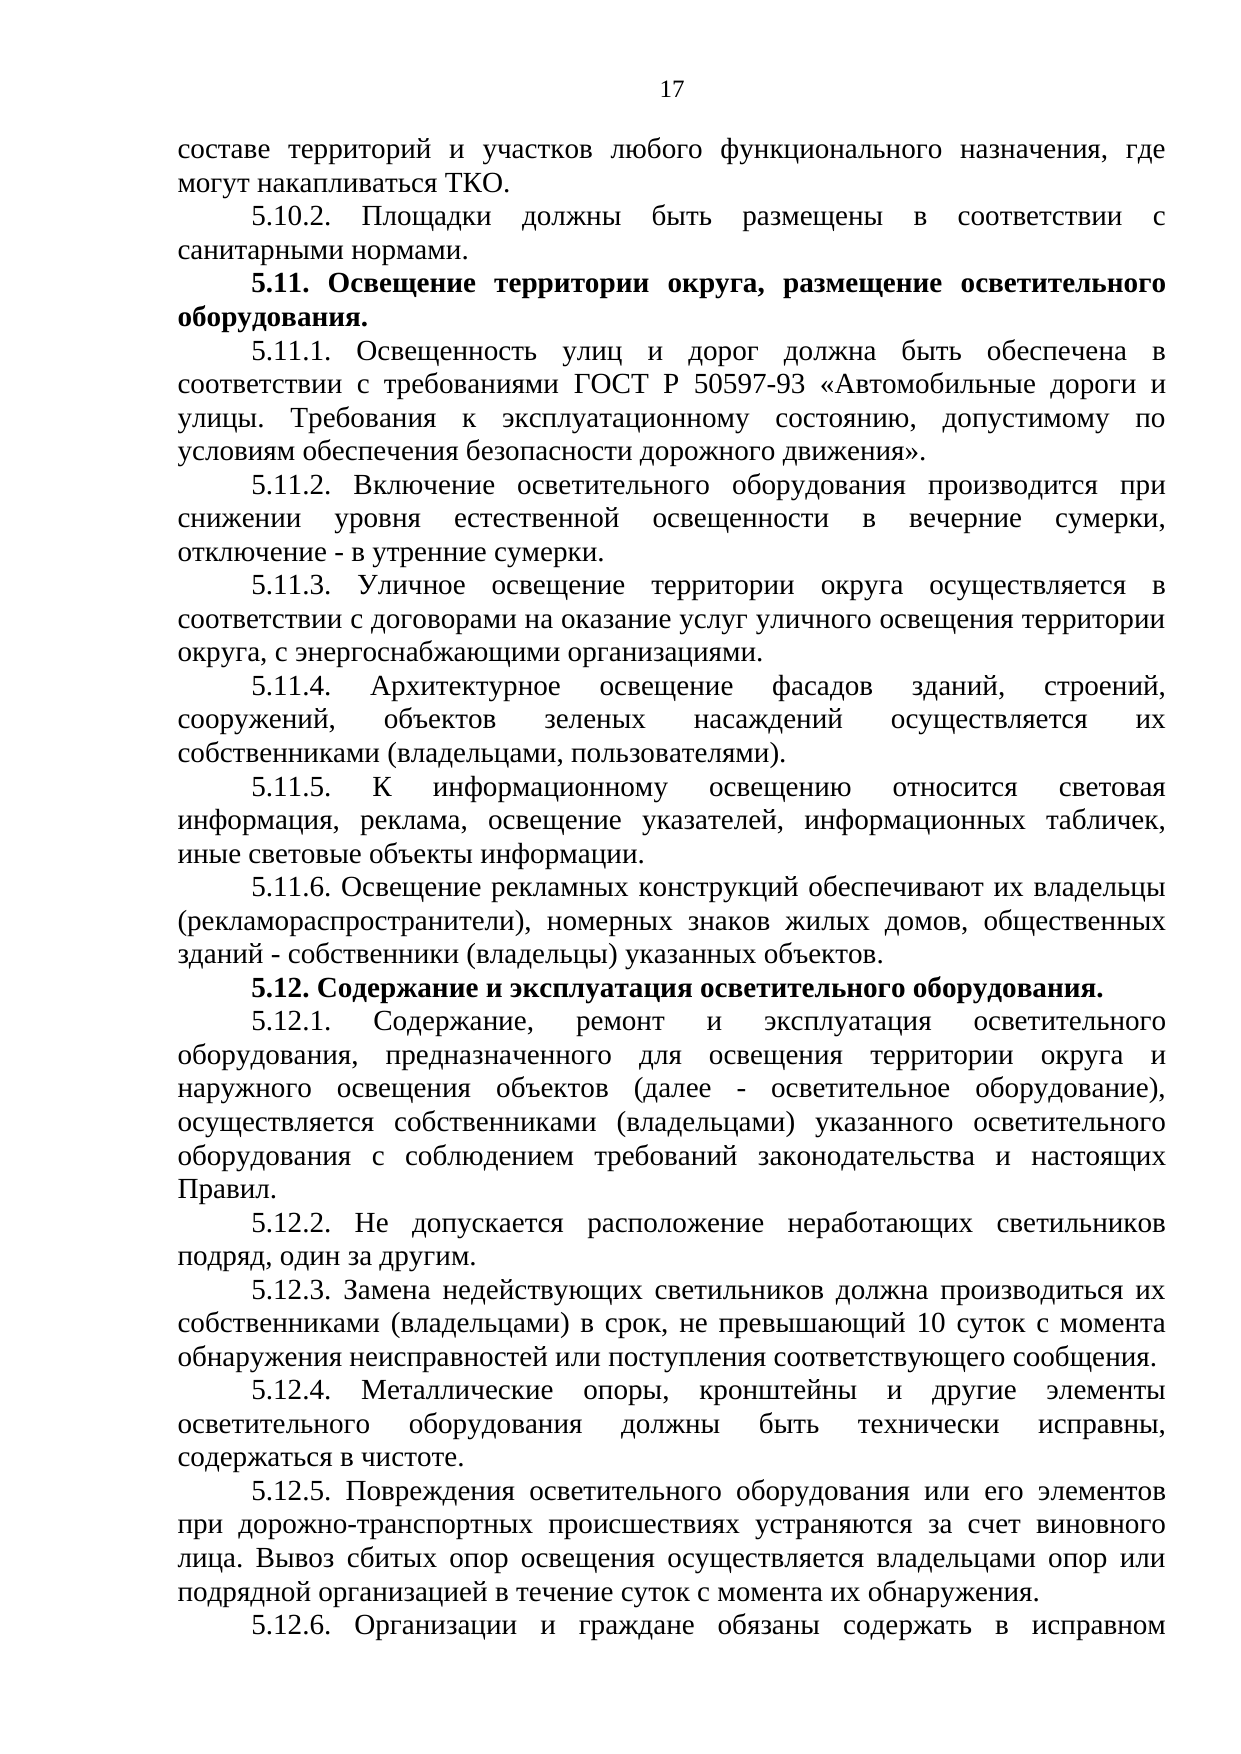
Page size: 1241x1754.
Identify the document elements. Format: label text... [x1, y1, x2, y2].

text 5.10.2. Площадки должны быть размещены в соответствии с санитарными нормами. [177, 198, 1167, 266]
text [177, 1607, 1167, 1641]
text 5.11.1. Освещенность улиц и дорог должна быть обеспечена в соответствии с требованиями ГОСТ Р 50597-93 «Автомобильные дороги и улицы. Требования к эксплуатационному состоянию, допустимому по условиям обеспечения безопасности дорожного движения». [177, 333, 1167, 467]
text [177, 131, 1167, 198]
text 5.11.4. Архитектурное освещение фасадов зданий, строений, сооружений, объектов зеленых насаждений осуществляется их собственниками (владельцами, пользователями). [177, 668, 1167, 769]
text 5.11.2. Включение осветительного оборудования производится при снижении уровня естественной освещенности в вечерние сумерки, отключение - в утренние сумерки. [177, 467, 1167, 567]
text 5.11. Освещение территории округа, размещение осветительного оборудования. [177, 266, 1167, 333]
text 5.12.4. Металлические опоры, кронштейны и другие элементы осветительного оборудования должны быть технически исправны, содержаться в чистоте. [177, 1372, 1167, 1473]
text 5.12.2. Не допускается расположение неработающих светильников подряд, один за другим. [177, 1205, 1167, 1272]
text 5.11.3. Уличное освещение территории округа осуществляется в соответствии с договорами на оказание услуг уличного освещения территории округа, с энергоснабжающими организациями. [177, 567, 1167, 668]
text 5.12.5. Повреждения осветительного оборудования или его элементов при дорожно-транспортных происшествиях устраняются за счет виновного лица. Вывоз сбитых опор освещения осуществляется владельцами опор или подрядной организацией в течение суток с момента их обнаружения. [177, 1473, 1167, 1607]
text 5.12.1. Содержание, ремонт и эксплуатация осветительного оборудования, предназначенного для освещения территории округа и наружного освещения объектов (далее - осветительное оборудование), осуществляется собственниками (владельцами) указанного осветительного оборудования с соблюдением требований законодательства и настоящих Правил. [177, 1003, 1167, 1205]
text 5.12. Содержание и эксплуатация осветительного оборудования. [177, 970, 1167, 1003]
text 5.11.5. К информационному освещению относится световая информация, реклама, освещение указателей, информационных табличек, иные световые объекты информации. [177, 769, 1167, 869]
text 5.11.6. Освещение рекламных конструкций обеспечивают их владельцы (рекламораспространители), номерных знаков жилых домов, общественных зданий - собственники (владельцы) указанных объектов. [177, 869, 1167, 970]
text 5.12.3. Замена недействующих светильников должна производиться их собственниками (владельцами) в срок, не превышающий 10 суток с момента обнаружения неисправностей или поступления соответствующего сообщения. [177, 1272, 1167, 1372]
